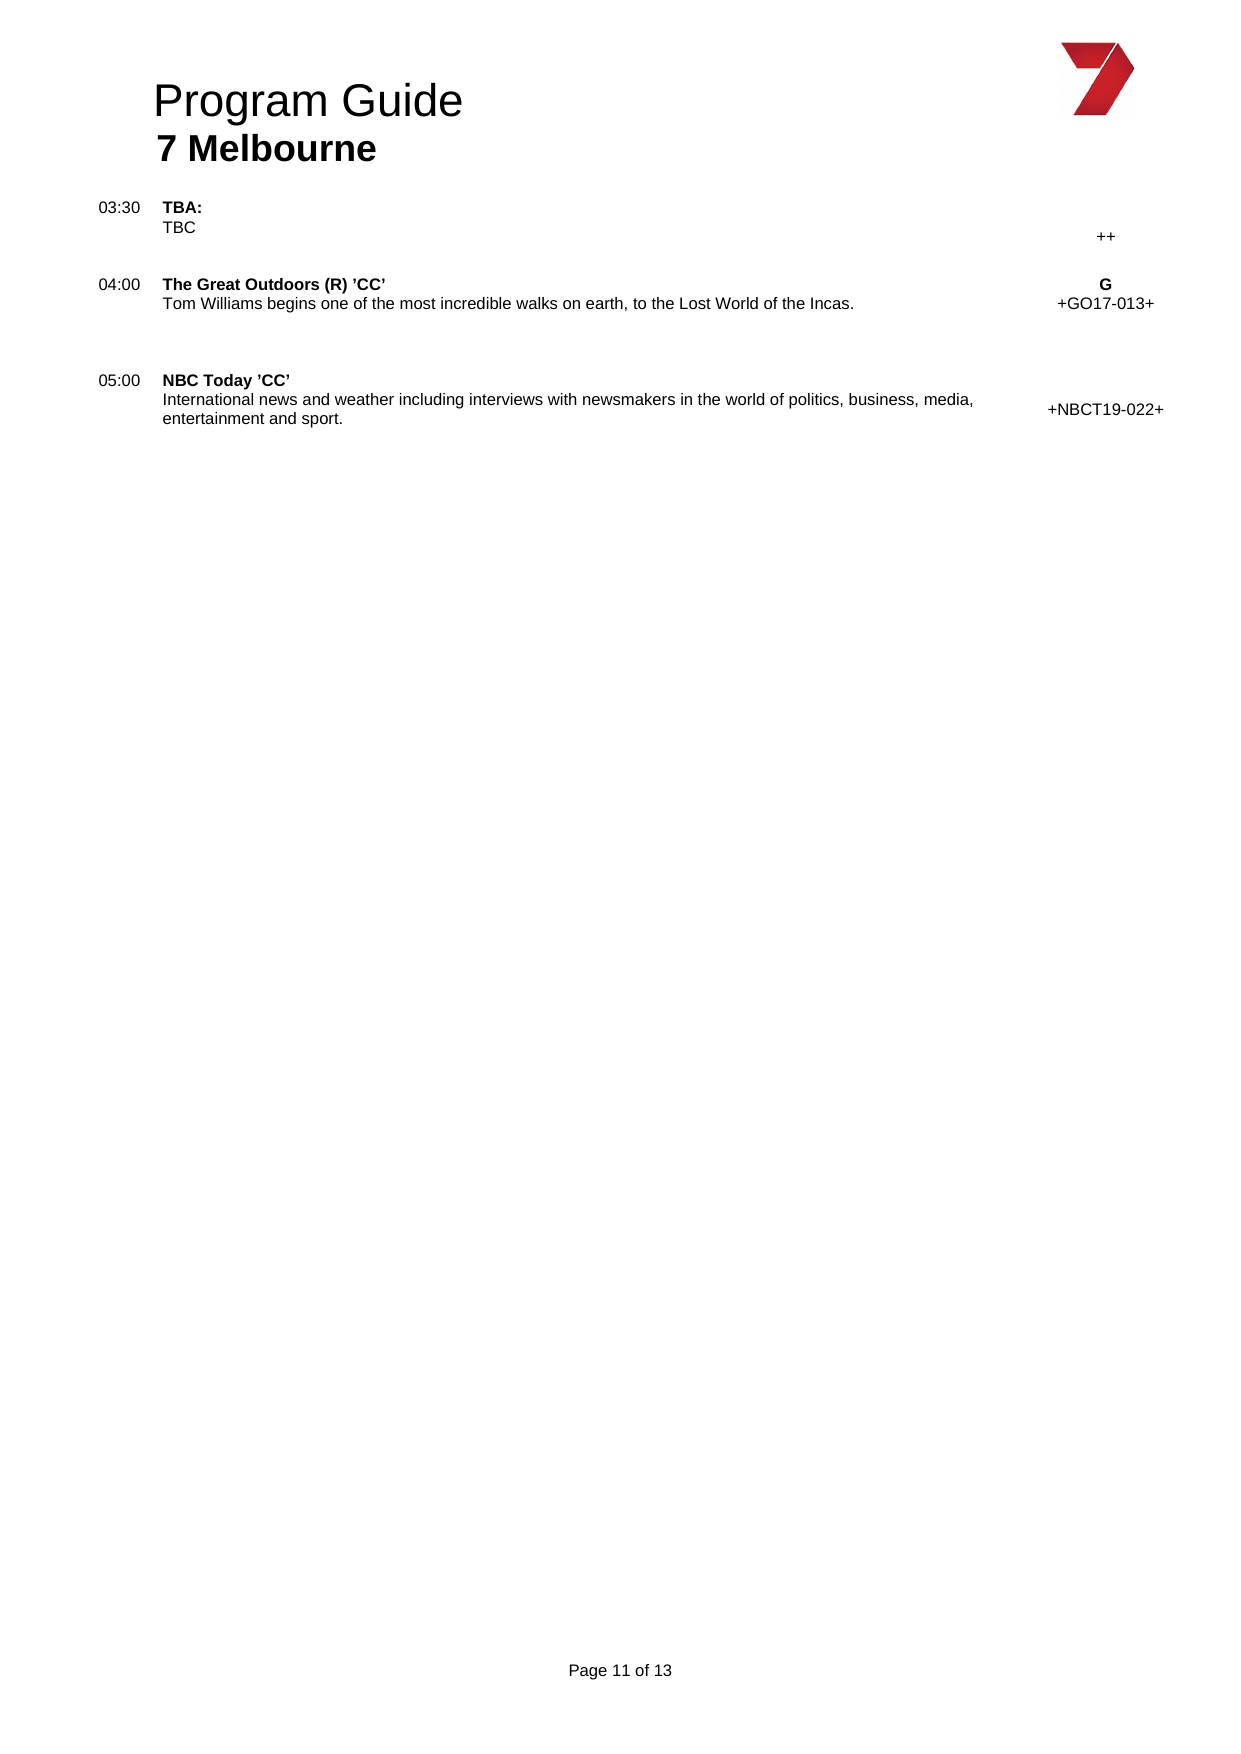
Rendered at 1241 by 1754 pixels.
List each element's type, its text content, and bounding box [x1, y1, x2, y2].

table_header G +GO17-013+ [1022, 275, 1189, 313]
table_header NBC Today ’CC’ International news and weather including interviews with newsmakers in the world of politics, business, media, entertainment and sport. [151, 371, 1022, 428]
table_header ++ [1022, 198, 1189, 246]
table_header +NBCT19-022+ [1022, 371, 1189, 428]
table_header The Great Outdoors (R) ’CC’ Tom Williams begins one of the most incredible walks on earth, to the Lost World of the Incas. [151, 275, 1022, 313]
table_header 05:00 [51, 371, 151, 428]
table_header 04:00 [51, 275, 151, 313]
table_header TBA: TBC [151, 198, 1022, 246]
table_header 03:30 [51, 198, 151, 246]
picture [1059, 41, 1136, 117]
